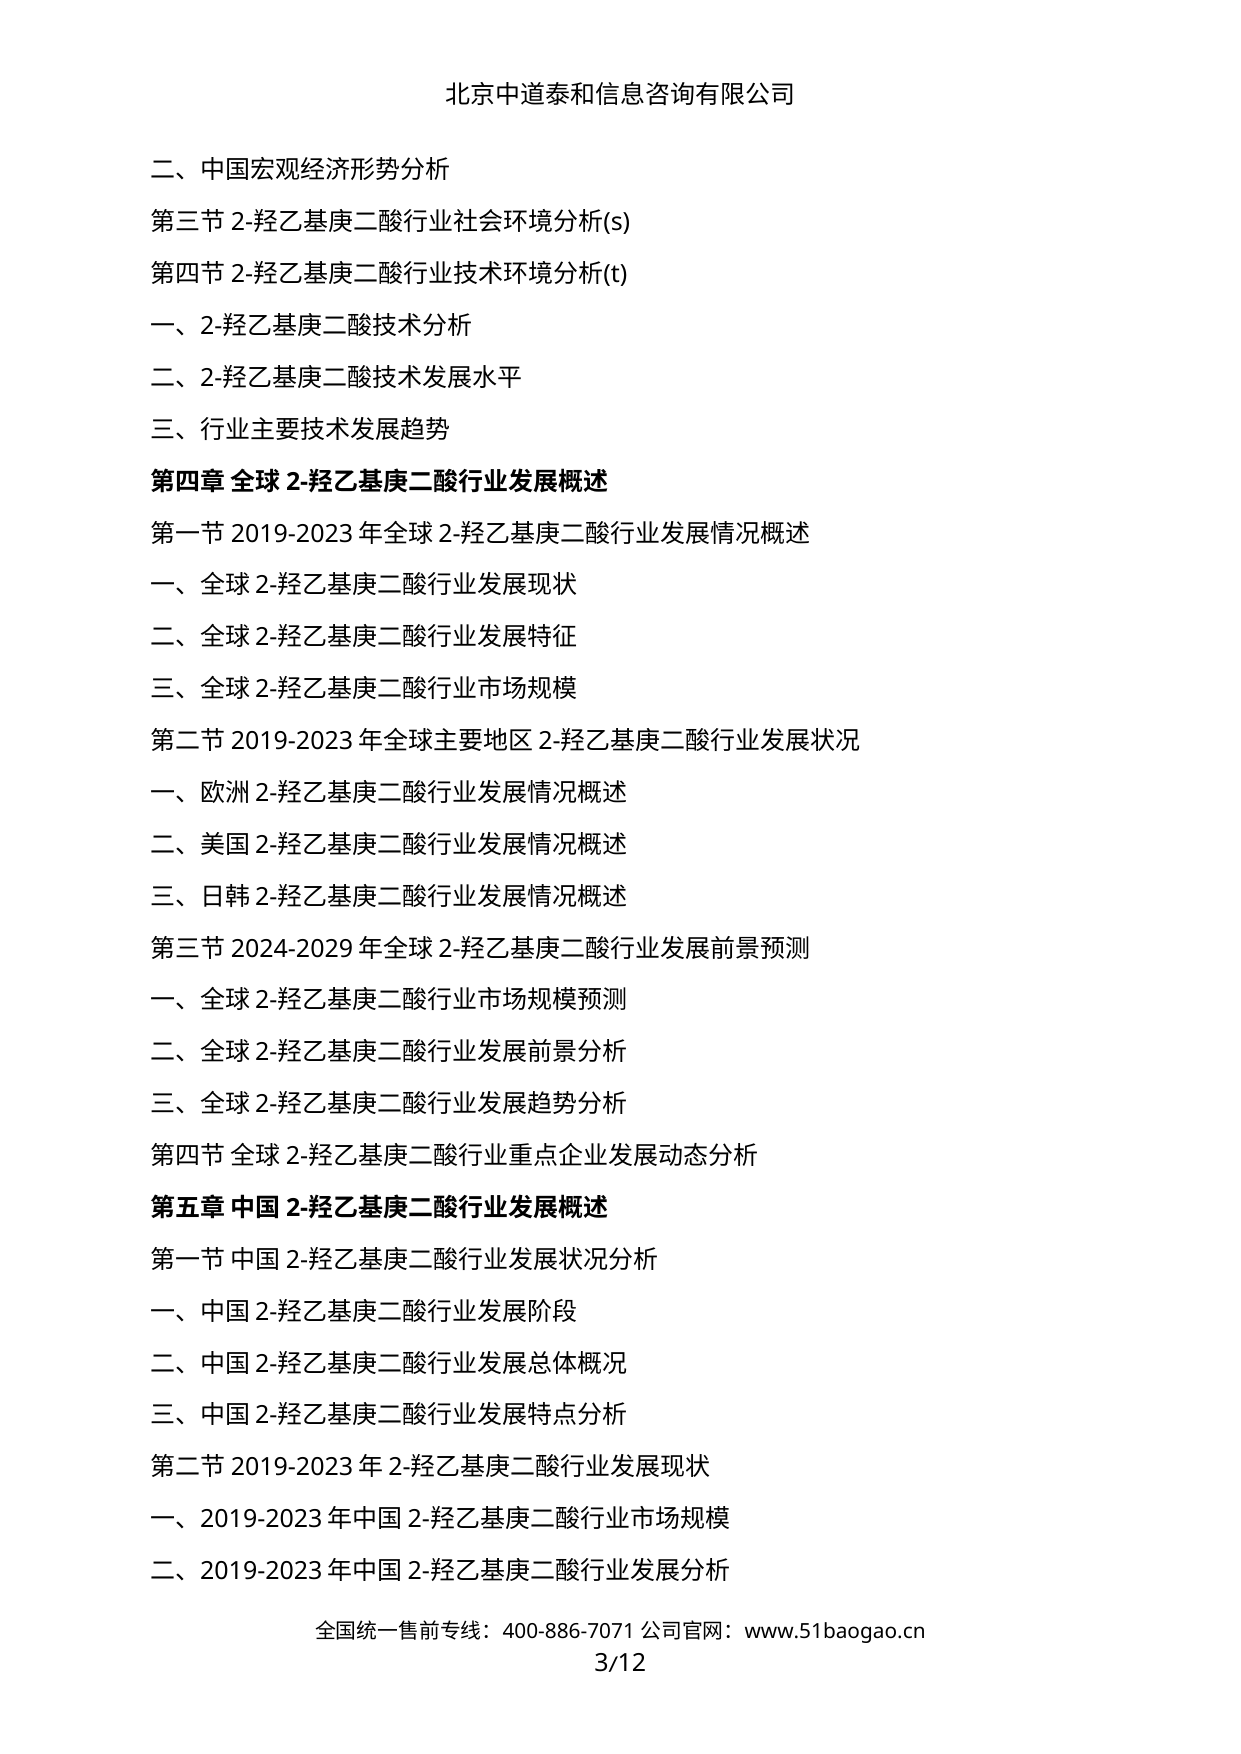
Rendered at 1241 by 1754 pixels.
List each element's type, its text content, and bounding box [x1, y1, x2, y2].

text 第二节 2019-2023年2-羟乙基庚二酸行业发展现状 [150, 1447, 1090, 1483]
text 一、全球2-羟乙基庚二酸行业发展现状 [150, 565, 1090, 601]
text 第一节 中国2-羟乙基庚二酸行业发展状况分析 [150, 1239, 1090, 1276]
text 三、全球2-羟乙基庚二酸行业发展趋势分析 [150, 1084, 1090, 1120]
text 一、2-羟乙基庚二酸技术分析 [150, 306, 1090, 342]
text 三、中国2-羟乙基庚二酸行业发展特点分析 [150, 1395, 1090, 1431]
text 三、全球2-羟乙基庚二酸行业市场规模 [150, 669, 1090, 705]
text 一、欧洲2-羟乙基庚二酸行业发展情况概述 [150, 772, 1090, 809]
text 第三节 2024-2029年全球2-羟乙基庚二酸行业发展前景预测 [150, 928, 1090, 964]
text 一、全球2-羟乙基庚二酸行业市场规模预测 [150, 980, 1090, 1016]
text 三、行业主要技术发展趋势 [150, 409, 1090, 446]
text 二、全球2-羟乙基庚二酸行业发展特征 [150, 617, 1090, 653]
text 一、中国2-羟乙基庚二酸行业发展阶段 [150, 1291, 1090, 1327]
text 第三节 2-羟乙基庚二酸行业社会环境分析(s) [150, 202, 1090, 238]
text 二、美国2-羟乙基庚二酸行业发展情况概述 [150, 824, 1090, 861]
text 一、2019-2023年中国2-羟乙基庚二酸行业市场规模 [150, 1499, 1090, 1535]
text 第五章 中国2-羟乙基庚二酸行业发展概述 [150, 1187, 1090, 1224]
text 二、中国宏观经济形势分析 [150, 150, 1090, 186]
text 二、全球2-羟乙基庚二酸行业发展前景分析 [150, 1032, 1090, 1068]
text 第一节 2019-2023年全球2-羟乙基庚二酸行业发展情况概述 [150, 513, 1090, 549]
text 第四节 全球2-羟乙基庚二酸行业重点企业发展动态分析 [150, 1136, 1090, 1172]
text 三、日韩2-羟乙基庚二酸行业发展情况概述 [150, 876, 1090, 912]
text 第二节 2019-2023年全球主要地区2-羟乙基庚二酸行业发展状况 [150, 721, 1090, 757]
text 二、2-羟乙基庚二酸技术发展水平 [150, 357, 1090, 394]
text 二、中国2-羟乙基庚二酸行业发展总体概况 [150, 1343, 1090, 1379]
text 第四节 2-羟乙基庚二酸行业技术环境分析(t) [150, 254, 1090, 290]
text 二、2019-2023年中国2-羟乙基庚二酸行业发展分析 [150, 1551, 1090, 1587]
text 第四章 全球2-羟乙基庚二酸行业发展概述 [150, 461, 1090, 497]
